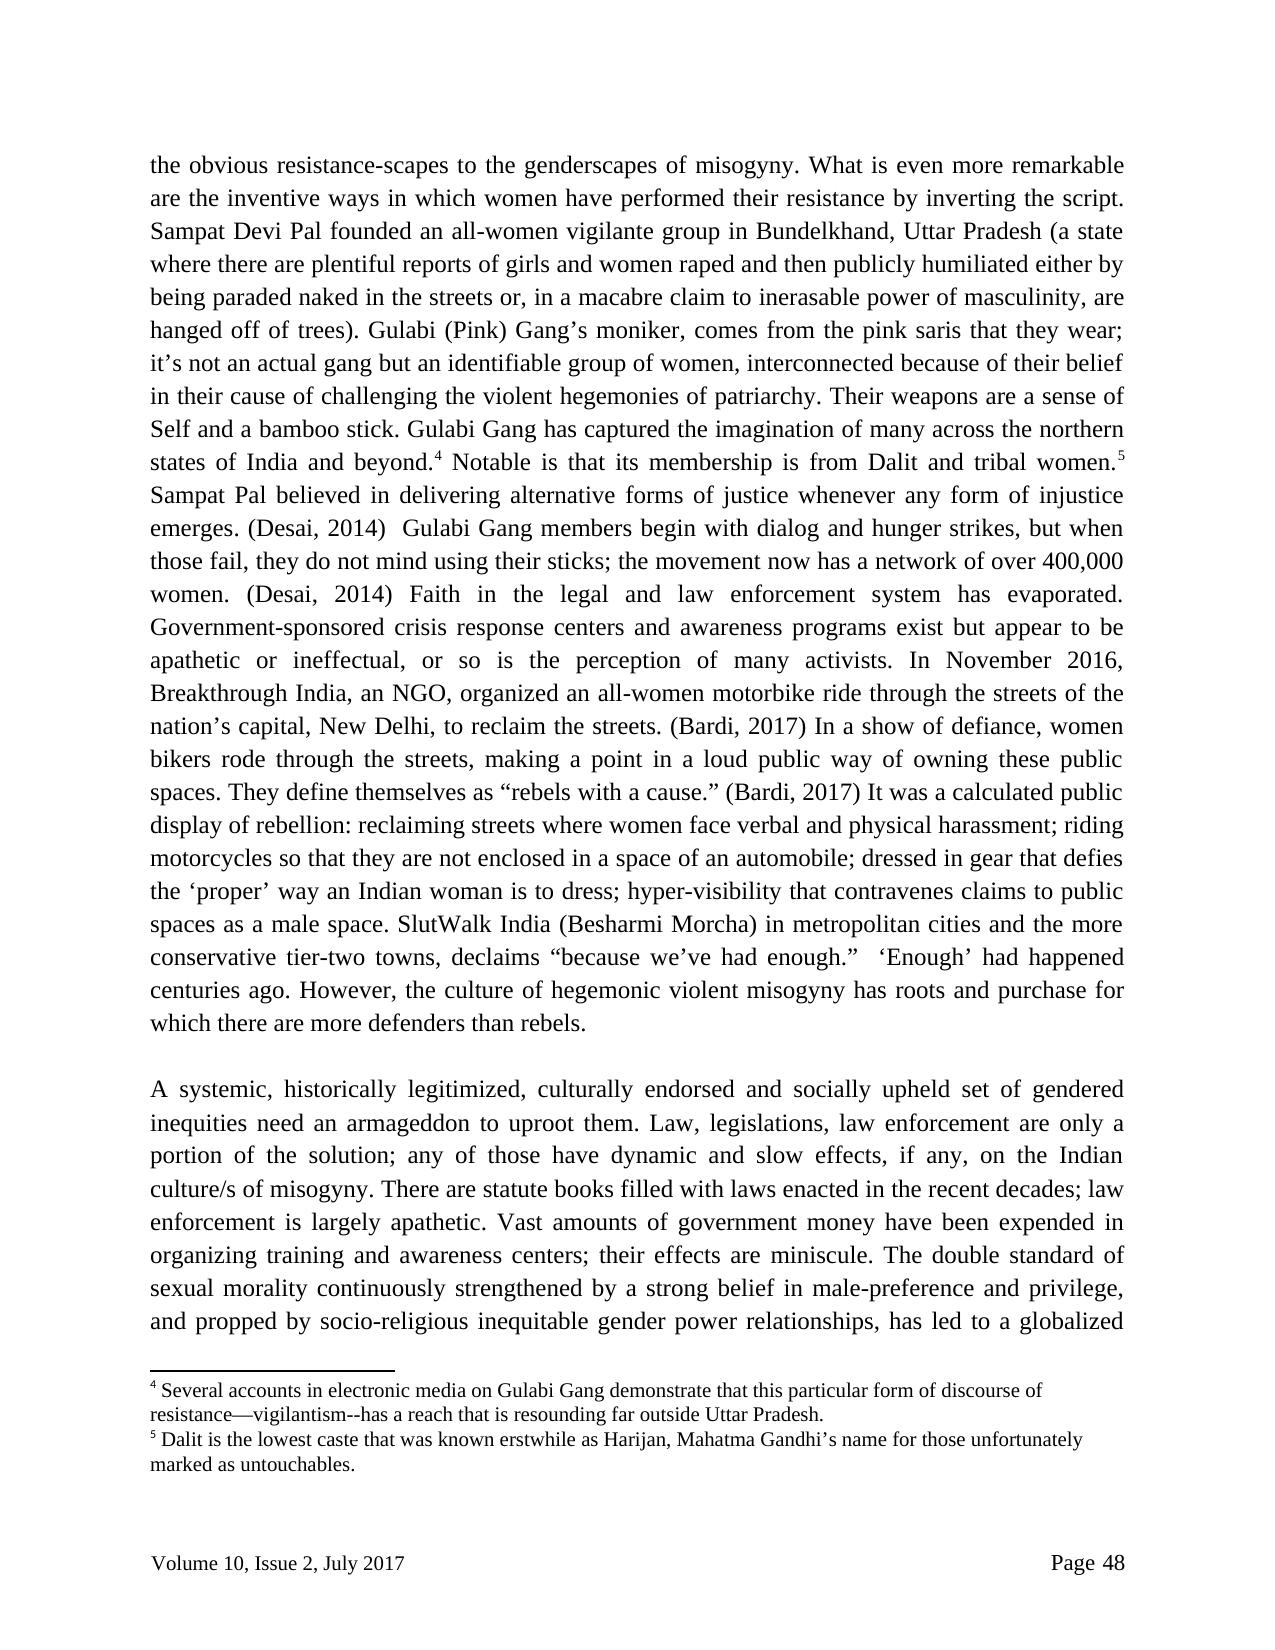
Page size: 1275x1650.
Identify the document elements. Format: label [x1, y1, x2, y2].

text [150, 150, 1125, 1037]
text [150, 1074, 1125, 1334]
